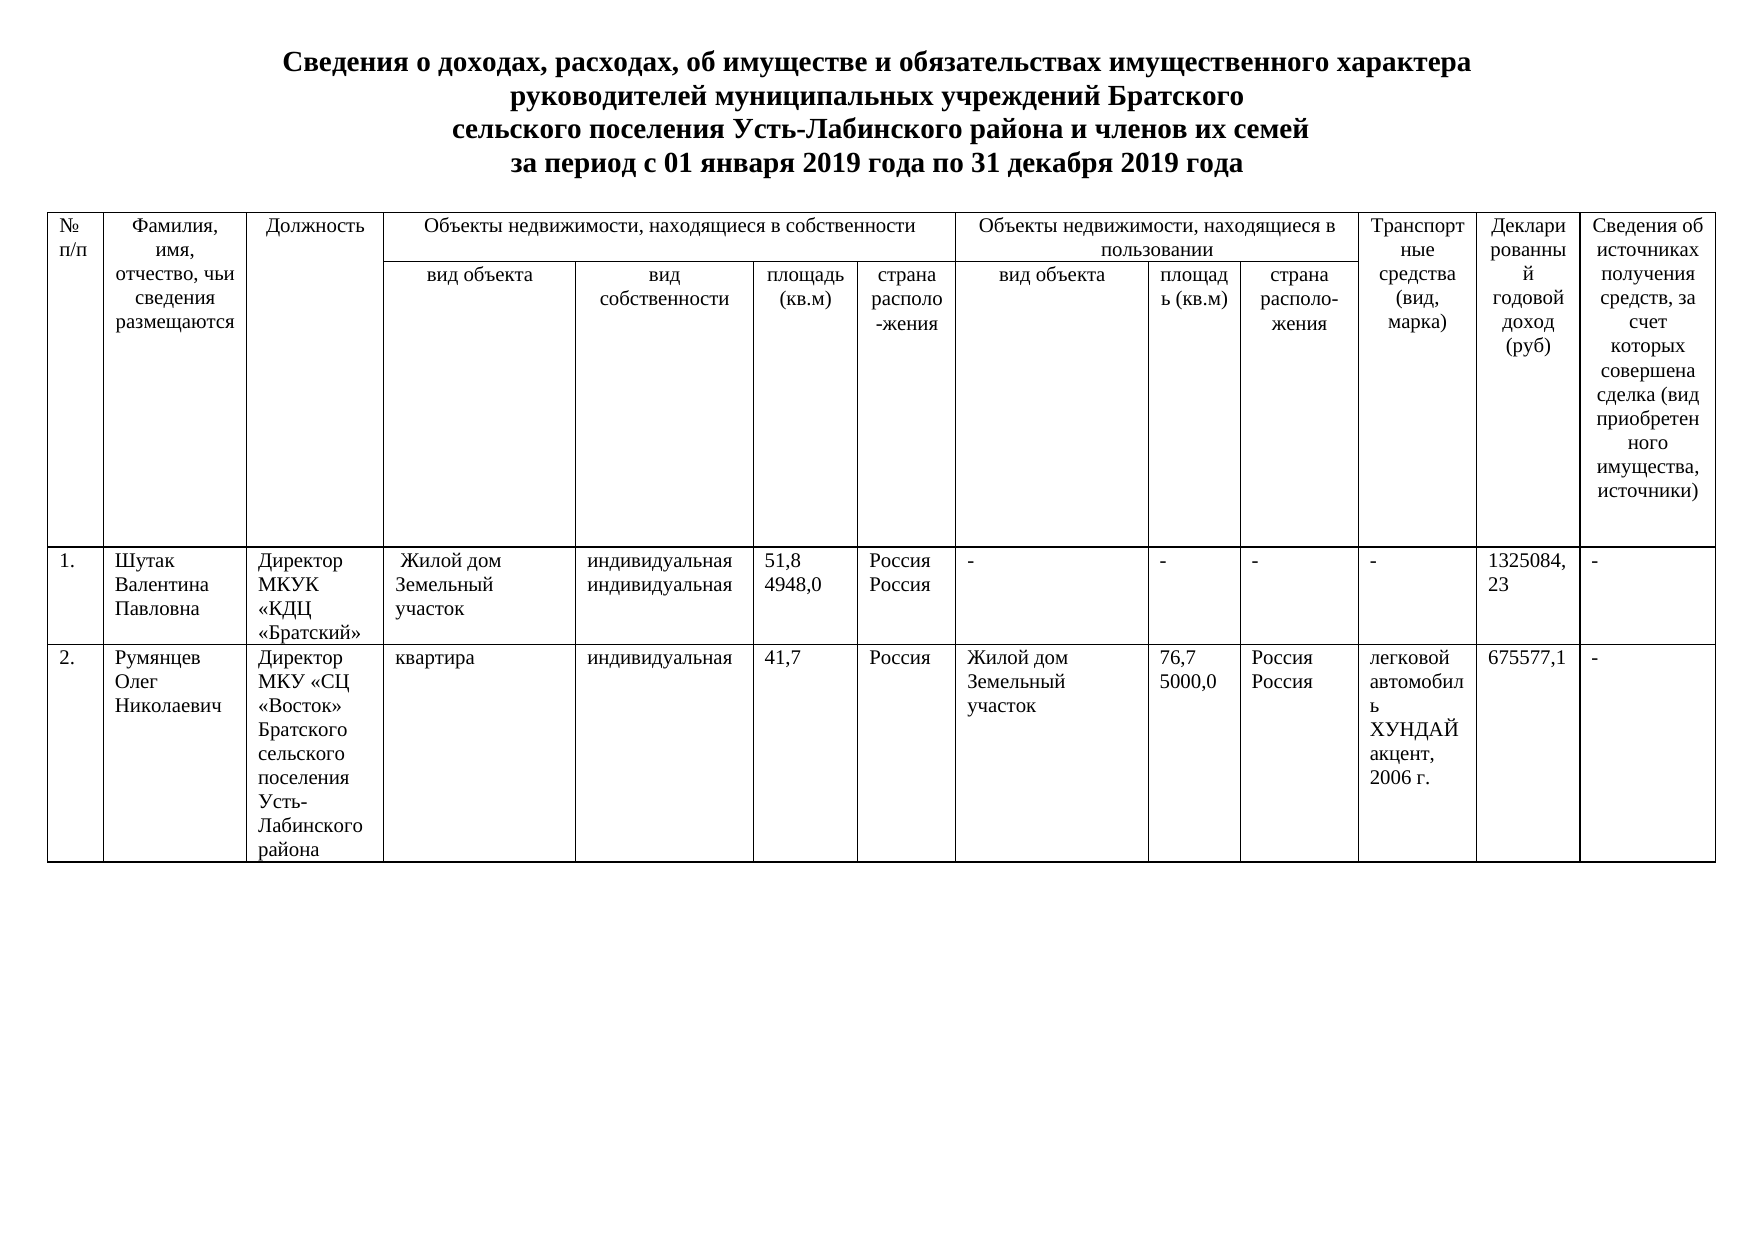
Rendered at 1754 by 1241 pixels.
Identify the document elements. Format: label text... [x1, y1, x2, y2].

table_cell легковой автомобиль ХУНДАЙ акцент, 2006 г. [1359, 645, 1476, 861]
table_cell Жилой дом Земельный участок [384, 548, 575, 644]
table_cell Россия Россия [1241, 645, 1358, 861]
table_cell Шутак Валентина Павловна [104, 548, 246, 644]
table_cell 675577,1 [1477, 645, 1579, 861]
table_cell 51,8 4948,0 [754, 548, 857, 644]
table_cell Директор МКУ «СЦ «Восток» Братского сельского поселения Усть-Лабинского района [247, 645, 383, 861]
table_cell квартира [384, 645, 575, 861]
table_cell - [1149, 548, 1240, 644]
text Сведения о доходах, расходах, об имуществе и обязательствах имущественного характера [59, 44, 1695, 78]
table_cell индивидуальная [576, 645, 753, 861]
table_cell - [1581, 645, 1715, 861]
table_cell площадь (кв.м) [754, 262, 857, 546]
table_cell - [1241, 548, 1358, 644]
table_header Сведения об источниках получения средств, за счет которых совершена сделка (вид приобретенного имущества, источники) [1581, 213, 1715, 546]
table_cell 1325084,23 [1477, 548, 1579, 644]
table_cell - [956, 548, 1148, 644]
table_cell индивидуальная индивидуальная [576, 548, 753, 644]
table_cell Россия Россия [858, 548, 955, 644]
table_cell - [1581, 548, 1715, 644]
table_cell вид объекта [384, 262, 575, 546]
table_cell Директор МКУК «КДЦ «Братский» [247, 548, 383, 644]
text руководителей муниципальных учреждений Братского [59, 78, 1695, 111]
table_cell площадь (кв.м) [1149, 262, 1240, 546]
table_cell Россия [858, 645, 955, 861]
table_cell [48, 548, 103, 644]
table_cell [48, 645, 103, 861]
table_header Транспортные средства (вид, марка) [1359, 213, 1476, 546]
table_cell страна располо-жения [1241, 262, 1358, 546]
table_header Должность [247, 213, 383, 546]
table_header Объекты недвижимости, находящиеся в собственности [384, 213, 955, 261]
table_cell 41,7 [754, 645, 857, 861]
table_cell вид собственности [576, 262, 753, 546]
table_header Объекты недвижимости, находящиеся в пользовании [956, 213, 1358, 261]
text сельского поселения Усть-Лабинского района и членов их семей [59, 111, 1695, 145]
table_cell - [1359, 548, 1476, 644]
table_cell страна располо-жения [858, 262, 955, 546]
table_header Фамилия, имя, отчество, чьи сведения размещаются [104, 213, 246, 546]
table_cell 76,7 5000,0 [1149, 645, 1240, 861]
table_cell вид объекта [956, 262, 1148, 546]
table_header Декларированный годовой доход (руб) [1477, 213, 1579, 546]
table_header № п/п [48, 213, 103, 546]
text за период с 01 января 2019 года по 31 декабря 2019 года [59, 145, 1695, 178]
table_cell Румянцев Олег Николаевич [104, 645, 246, 861]
table_cell Жилой дом Земельный участок [956, 645, 1148, 861]
